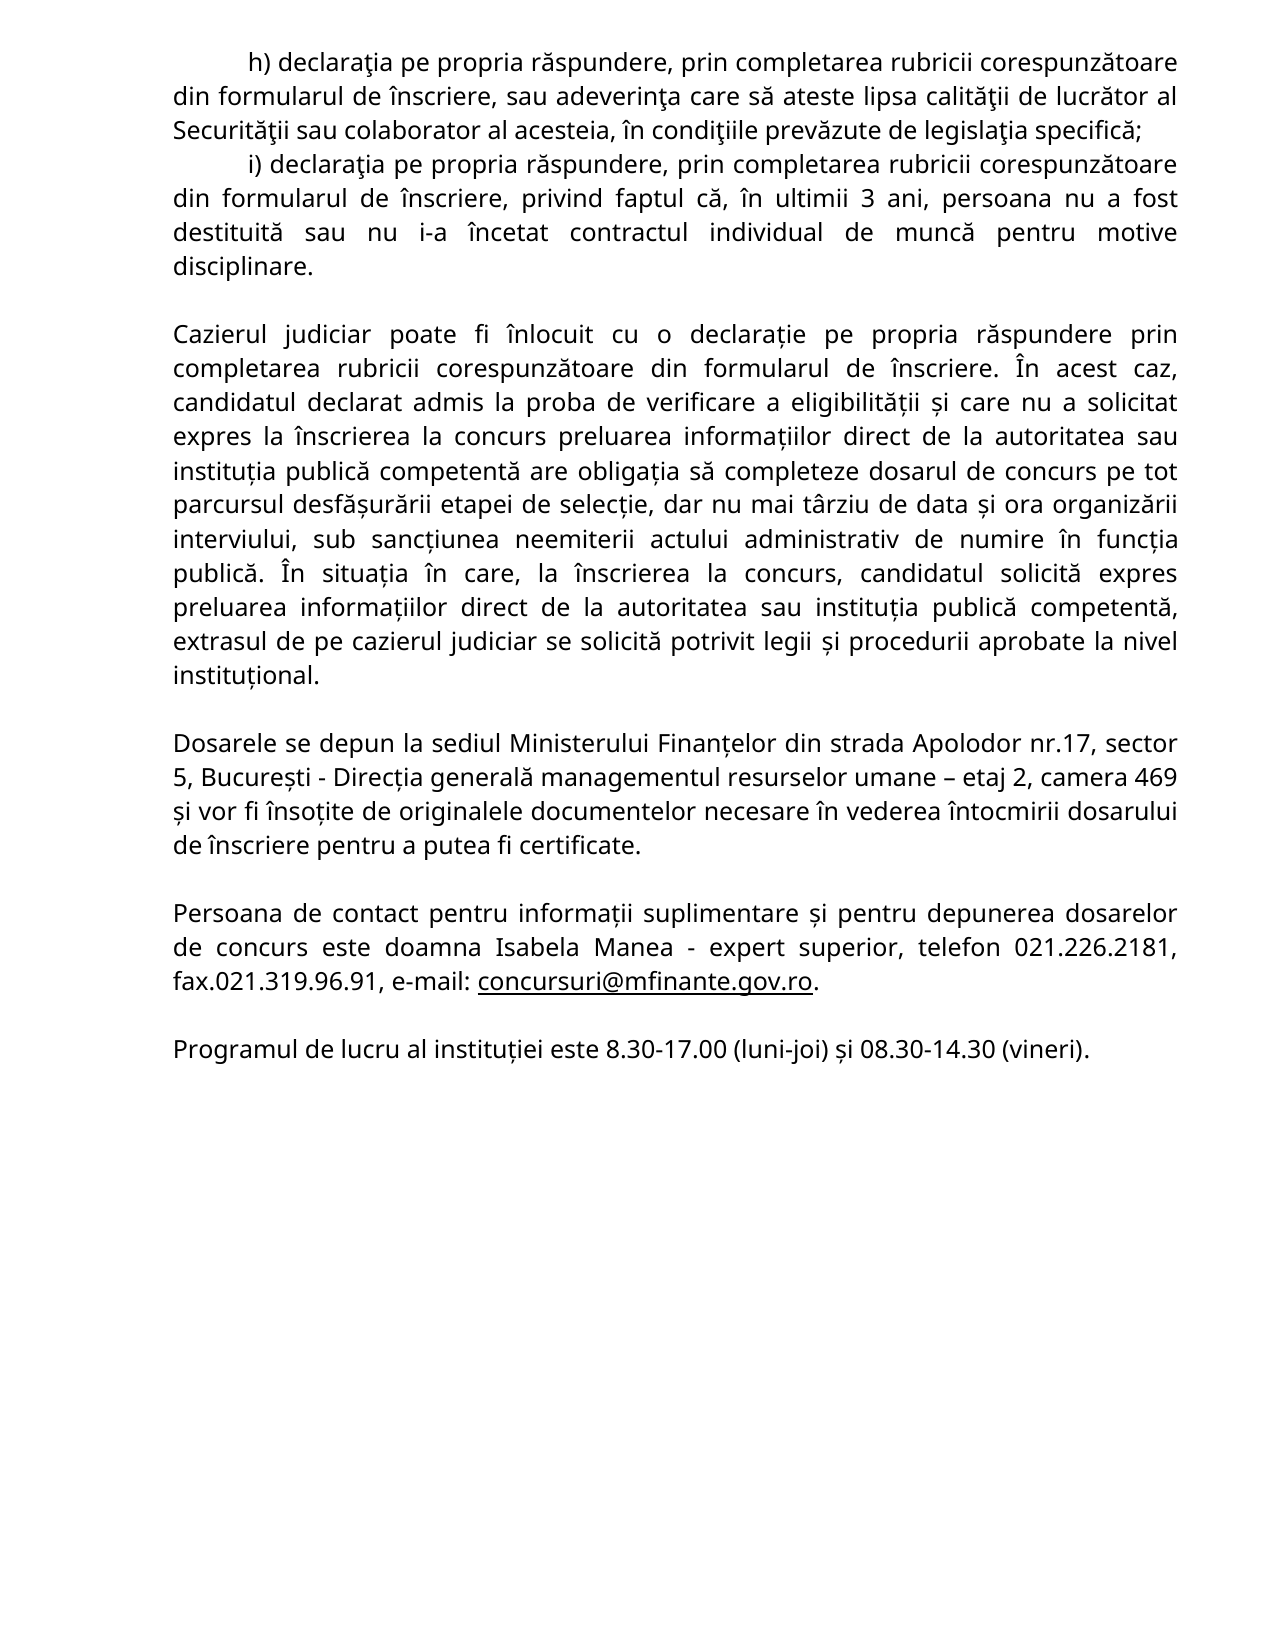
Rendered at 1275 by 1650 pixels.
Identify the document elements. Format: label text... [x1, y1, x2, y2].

text Persoana de contact pentru informații suplimentare și pentru depunerea dosarelor de concurs este doamna Isabela Manea - expert superior, telefon 021.226.2181, fax.021.319.96.91, e-mail: concursuri@mfinante.gov.ro. [173, 896, 1179, 998]
text Cazierul judiciar poate fi înlocuit cu o declaraţie pe propria răspundere prin completarea rubricii corespunzătoare din formularul de înscriere. În acest caz, candidatul declarat admis la proba de verificare a eligibilităţii şi care nu a solicitat expres la înscrierea la concurs preluarea informaţiilor direct de la autoritatea sau instituţia publică competentă are obligaţia să completeze dosarul de concurs pe tot parcursul desfăşurării etapei de selecţie, dar nu mai târziu de data şi ora organizării interviului, sub sancţiunea neemiterii actului administrativ de numire în funcţia publică. În situaţia în care, la înscrierea la concurs, candidatul solicită expres preluarea informaţiilor direct de la autoritatea sau instituţia publică competentă, extrasul de pe cazierul judiciar se solicită potrivit legii şi procedurii aprobate la nivel instituţional. [173, 317, 1179, 692]
text Programul de lucru al instituției este 8.30-17.00 (luni-joi) și 08.30-14.30 (vineri). [173, 1032, 1179, 1066]
text Dosarele se depun la sediul Ministerului Finanțelor din strada Apolodor nr.17, sector 5, București - Direcția generală managementul resurselor umane – etaj 2, camera 469 și vor fi însoțite de originalele documentelor necesare în vederea întocmirii dosarului de înscriere pentru a putea fi certificate. [173, 726, 1179, 862]
text i) declaraţia pe propria răspundere, prin completarea rubricii corespunzătoare din formularul de înscriere, privind faptul că, în ultimii 3 ani, persoana nu a fost destituită sau nu i-a încetat contractul individual de muncă pentru motive disciplinare. [173, 147, 1179, 283]
text h) declaraţia pe propria răspundere, prin completarea rubricii corespunzătoare din formularul de înscriere, sau adeverinţa care să ateste lipsa calităţii de lucrător al Securităţii sau colaborator al acesteia, în condiţiile prevăzute de legislaţia specifică; [173, 44, 1179, 147]
